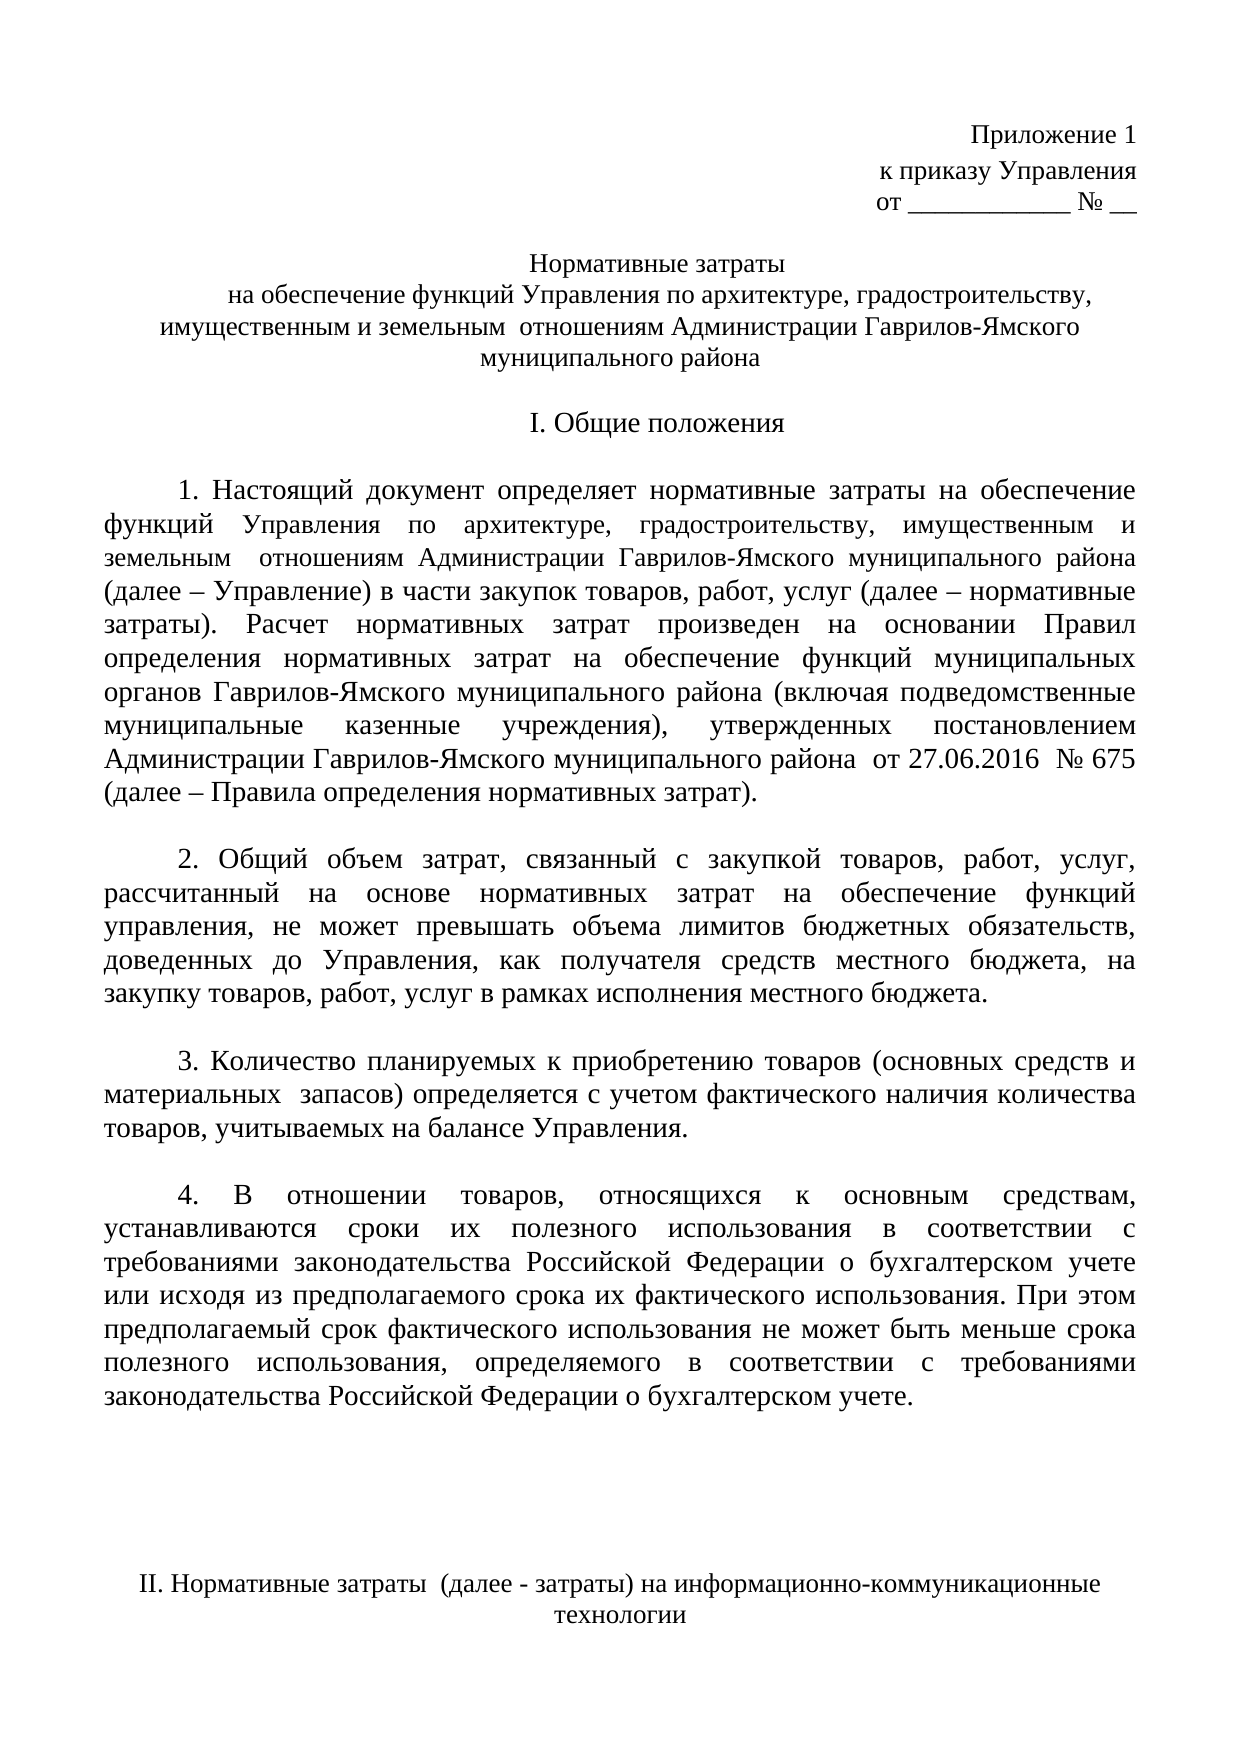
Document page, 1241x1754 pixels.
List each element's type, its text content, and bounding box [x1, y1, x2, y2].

text 1. Настоящий документ определяет нормативные затраты на обеспечение функций Управления по архитектуре, градостроительству, имущественным и земельным отношениям Администрации Гаврилов-Ямского муниципального района (далее – Управление) в части закупок товаров, работ, услуг (далее – нормативные затраты). Расчет нормативных затрат произведен на основании Правил определения нормативных затрат на обеспечение функций муниципальных органов Гаврилов-Ямского муниципального района (включая подведомственные муниципальные казенные учреждения), утвержденных постановлением Администрации Гаврилов-Ямского муниципального района от 27.06.2016 № 675 (далее – Правила определения нормативных затрат). [103, 472, 1137, 808]
text 2. Общий объем затрат, связанный с закупкой товаров, работ, услуг, рассчитанный на основе нормативных затрат на обеспечение функций управления, не может превышать объема лимитов бюджетных обязательств, доведенных до Управления, как получателя средств местного бюджета, на закупку товаров, работ, услуг в рамках исполнения местного бюджета. [103, 841, 1137, 1009]
text I. Общие положения [103, 405, 1137, 439]
text Приложение 1 [546, 118, 1137, 149]
text 3. Количество планируемых к приобретению товаров (основных средств и материальных запасов) определяется с учетом фактического наличия количества товаров, учитываемых на балансе Управления. [103, 1043, 1137, 1143]
text к приказу Управления [103, 154, 1137, 185]
text Нормативные затраты [103, 247, 1137, 278]
text II. Нормативные затраты (далее - затраты) на информационно-коммуникационные технологии [103, 1567, 1137, 1630]
text от ____________ № __ [103, 185, 1137, 216]
text 4. В отношении товаров, относящихся к основным средствам, устанавливаются сроки их полезного использования в соответствии с требованиями законодательства Российской Федерации о бухгалтерском учете или исходя из предполагаемого срока их фактического использования. При этом предполагаемый срок фактического использования не может быть меньше срока полезного использования, определяемого в соответствии с требованиями законодательства Российской Федерации о бухгалтерском учете. [103, 1177, 1137, 1412]
text на обеспечение функций Управления по архитектуре, градостроительству, имущественным и земельным отношениям Администрации Гаврилов-Ямского муниципального района [103, 278, 1137, 372]
